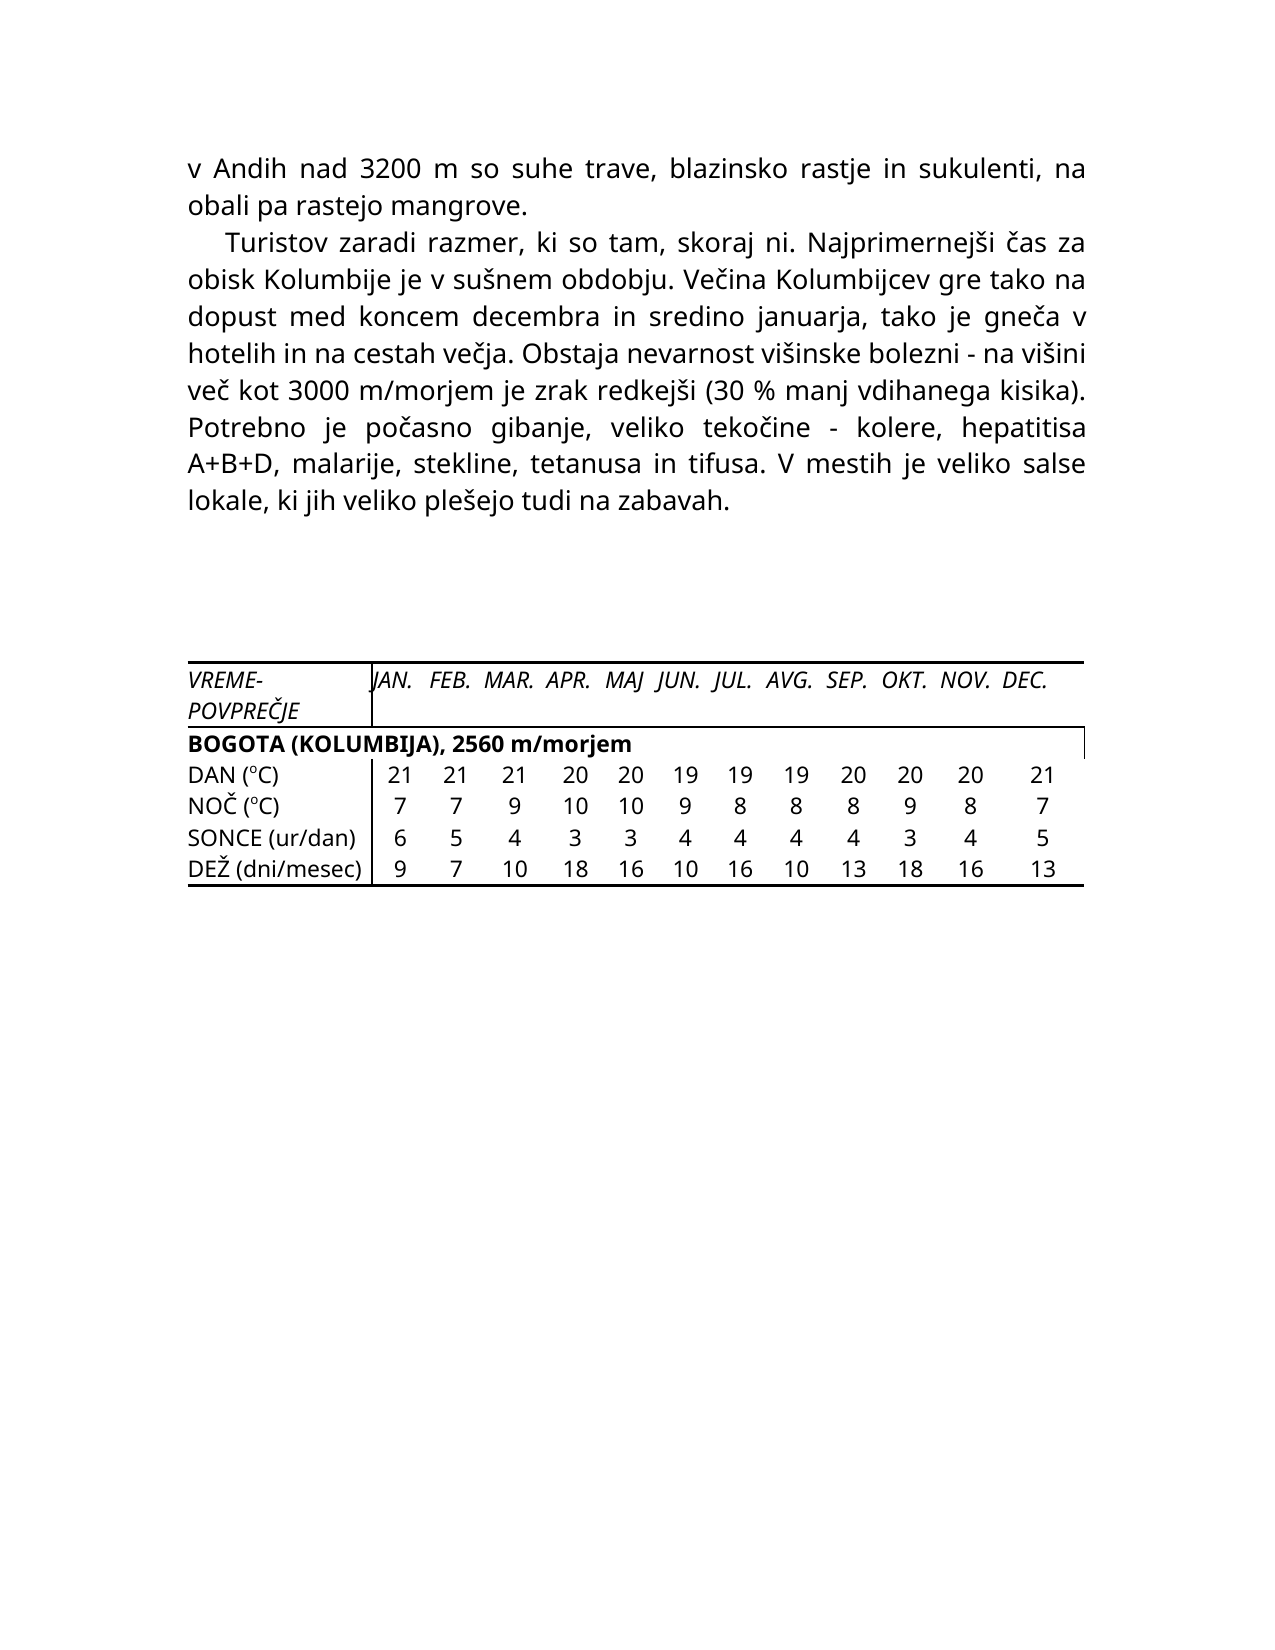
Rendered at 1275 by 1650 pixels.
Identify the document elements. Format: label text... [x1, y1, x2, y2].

table_cell 20 [605, 759, 657, 790]
table_cell 19 [767, 759, 826, 790]
table_cell 13 [826, 853, 881, 884]
table_cell 21 [1002, 759, 1084, 790]
table_cell DEŽ (dni/mesec) [188, 853, 371, 884]
table_header OKT. [881, 664, 940, 726]
table_cell 18 [546, 853, 605, 884]
table_header DEC. [1002, 664, 1084, 726]
table_cell 4 [767, 821, 826, 853]
table_cell 5 [1002, 821, 1084, 853]
table_cell 7 [1002, 790, 1084, 821]
table_cell 7 [373, 790, 429, 821]
table_cell 8 [940, 790, 1002, 821]
table_cell 8 [714, 790, 767, 821]
table_cell 9 [657, 790, 714, 821]
table_cell 21 [373, 759, 429, 790]
table_cell 3 [546, 821, 605, 853]
table_cell 16 [714, 853, 767, 884]
table_cell 20 [546, 759, 605, 790]
table_cell 4 [484, 821, 546, 853]
table_cell 10 [767, 853, 826, 884]
table_cell SONCE (ur/dan) [188, 821, 371, 853]
table_cell 16 [940, 853, 1002, 884]
table_header JUN. [657, 664, 714, 726]
table_header JAN. [373, 664, 429, 726]
table_cell 4 [714, 821, 767, 853]
table_header NOV. [940, 664, 1002, 726]
table_cell 4 [940, 821, 1002, 853]
text Turistov zaradi razmer, ki so tam, skoraj ni. Najprimernejši čas za obisk Kolumbije je v sušnem obdobju. Večina Kolumbijcev gre tako na dopust med koncem decembra in sredino januarja, tako je gneča v hotelih in na cestah večja. Obstaja nevarnost višinske bolezni - na višini več kot 3000 m/morjem je zrak redkejši (30 % manj vdihanega kisika). Potrebno je počasno gibanje, veliko tekočine - kolere, hepatitisa A+B+D, malarije, stekline, tetanusa in tifusa. V mestih je veliko salse lokale, ki jih veliko plešejo tudi na zabavah. [187, 224, 1087, 519]
table_cell 3 [881, 821, 940, 853]
table_cell 10 [484, 853, 546, 884]
table_header MAR. [484, 664, 546, 726]
table_cell 9 [373, 853, 429, 884]
table_cell 19 [657, 759, 714, 790]
table_cell 21 [429, 759, 484, 790]
table_header FEB. [429, 664, 484, 726]
table_cell 10 [657, 853, 714, 884]
table_cell 10 [605, 790, 657, 821]
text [187, 150, 1087, 224]
table_cell 20 [940, 759, 1002, 790]
table_cell 3 [605, 821, 657, 853]
table_cell 9 [881, 790, 940, 821]
table_cell NOČ (oC) [188, 790, 371, 821]
table_cell 20 [826, 759, 881, 790]
table_cell 4 [826, 821, 881, 853]
table_cell 8 [826, 790, 881, 821]
table_cell 16 [605, 853, 657, 884]
table_cell 18 [881, 853, 940, 884]
table_cell 5 [429, 821, 484, 853]
table_cell 13 [1002, 853, 1084, 884]
table_cell 7 [429, 853, 484, 884]
table_cell 6 [373, 821, 429, 853]
table_cell 7 [429, 790, 484, 821]
table_header APR. [546, 664, 605, 726]
table_header AVG. [767, 664, 826, 726]
table_cell BOGOTA (KOLUMBIJA), 2560 m/morjem [188, 728, 1084, 759]
table_cell 9 [484, 790, 546, 821]
table_cell 4 [657, 821, 714, 853]
table_header JUL. [714, 664, 767, 726]
table_cell 20 [881, 759, 940, 790]
table_cell 19 [714, 759, 767, 790]
table_cell 10 [546, 790, 605, 821]
table_header VREME-POVPREČJE [188, 664, 371, 726]
table_header MAJ [605, 664, 657, 726]
table_header SEP. [826, 664, 881, 726]
table_cell DAN (oC) [188, 759, 371, 790]
table_cell 8 [767, 790, 826, 821]
table_cell 21 [484, 759, 546, 790]
